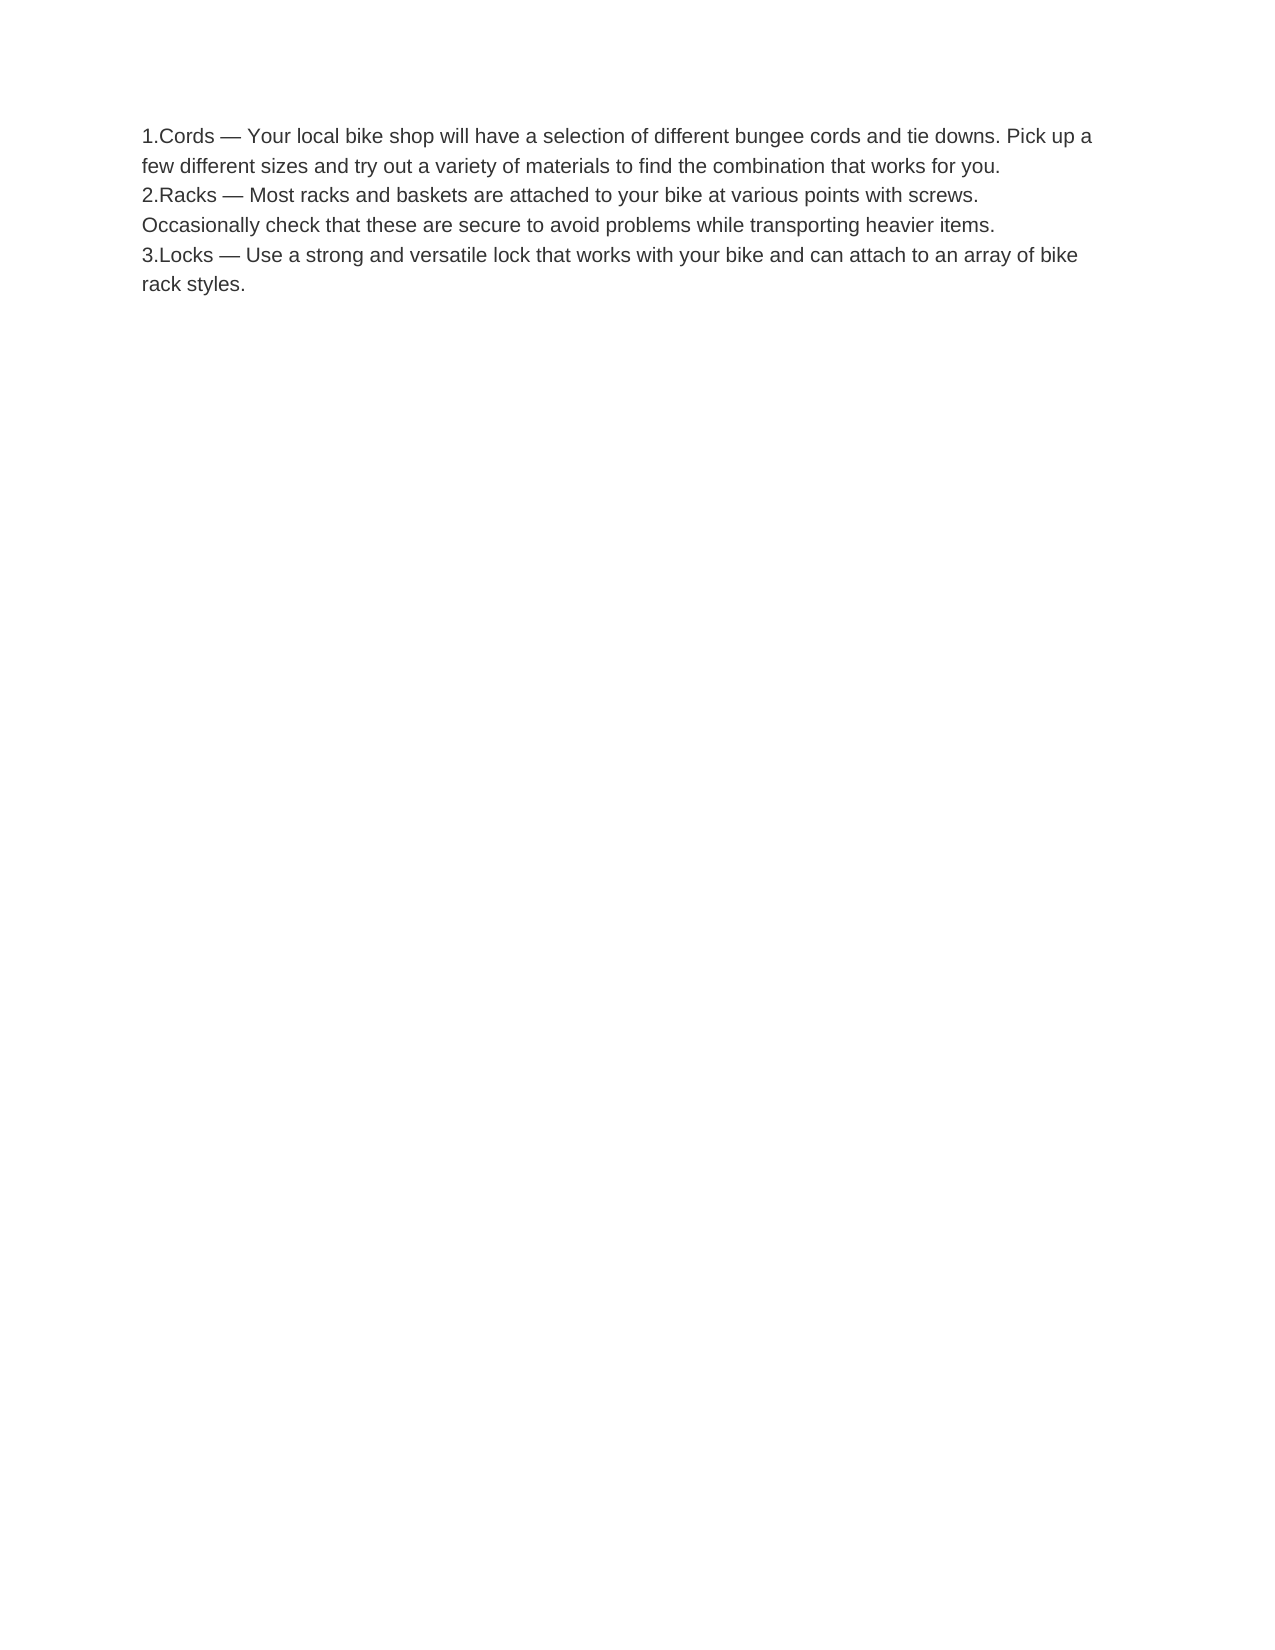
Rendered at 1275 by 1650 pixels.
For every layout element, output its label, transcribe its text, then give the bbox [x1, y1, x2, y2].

list Racks — Most racks and baskets are attached to your bike at various points with screws. Occasionally check that these are secure to avoid problems while transporting heavier items. [142, 177, 1102, 237]
list Cords — Your local bike shop will have a selection of different bungee cords and tie downs. Pick up a few different sizes and try out a variety of materials to find the combination that works for you. [142, 118, 1102, 177]
list Locks — Use a strong and versatile lock that works with your bike and can attach to an array of bike rack styles. [142, 237, 1102, 296]
